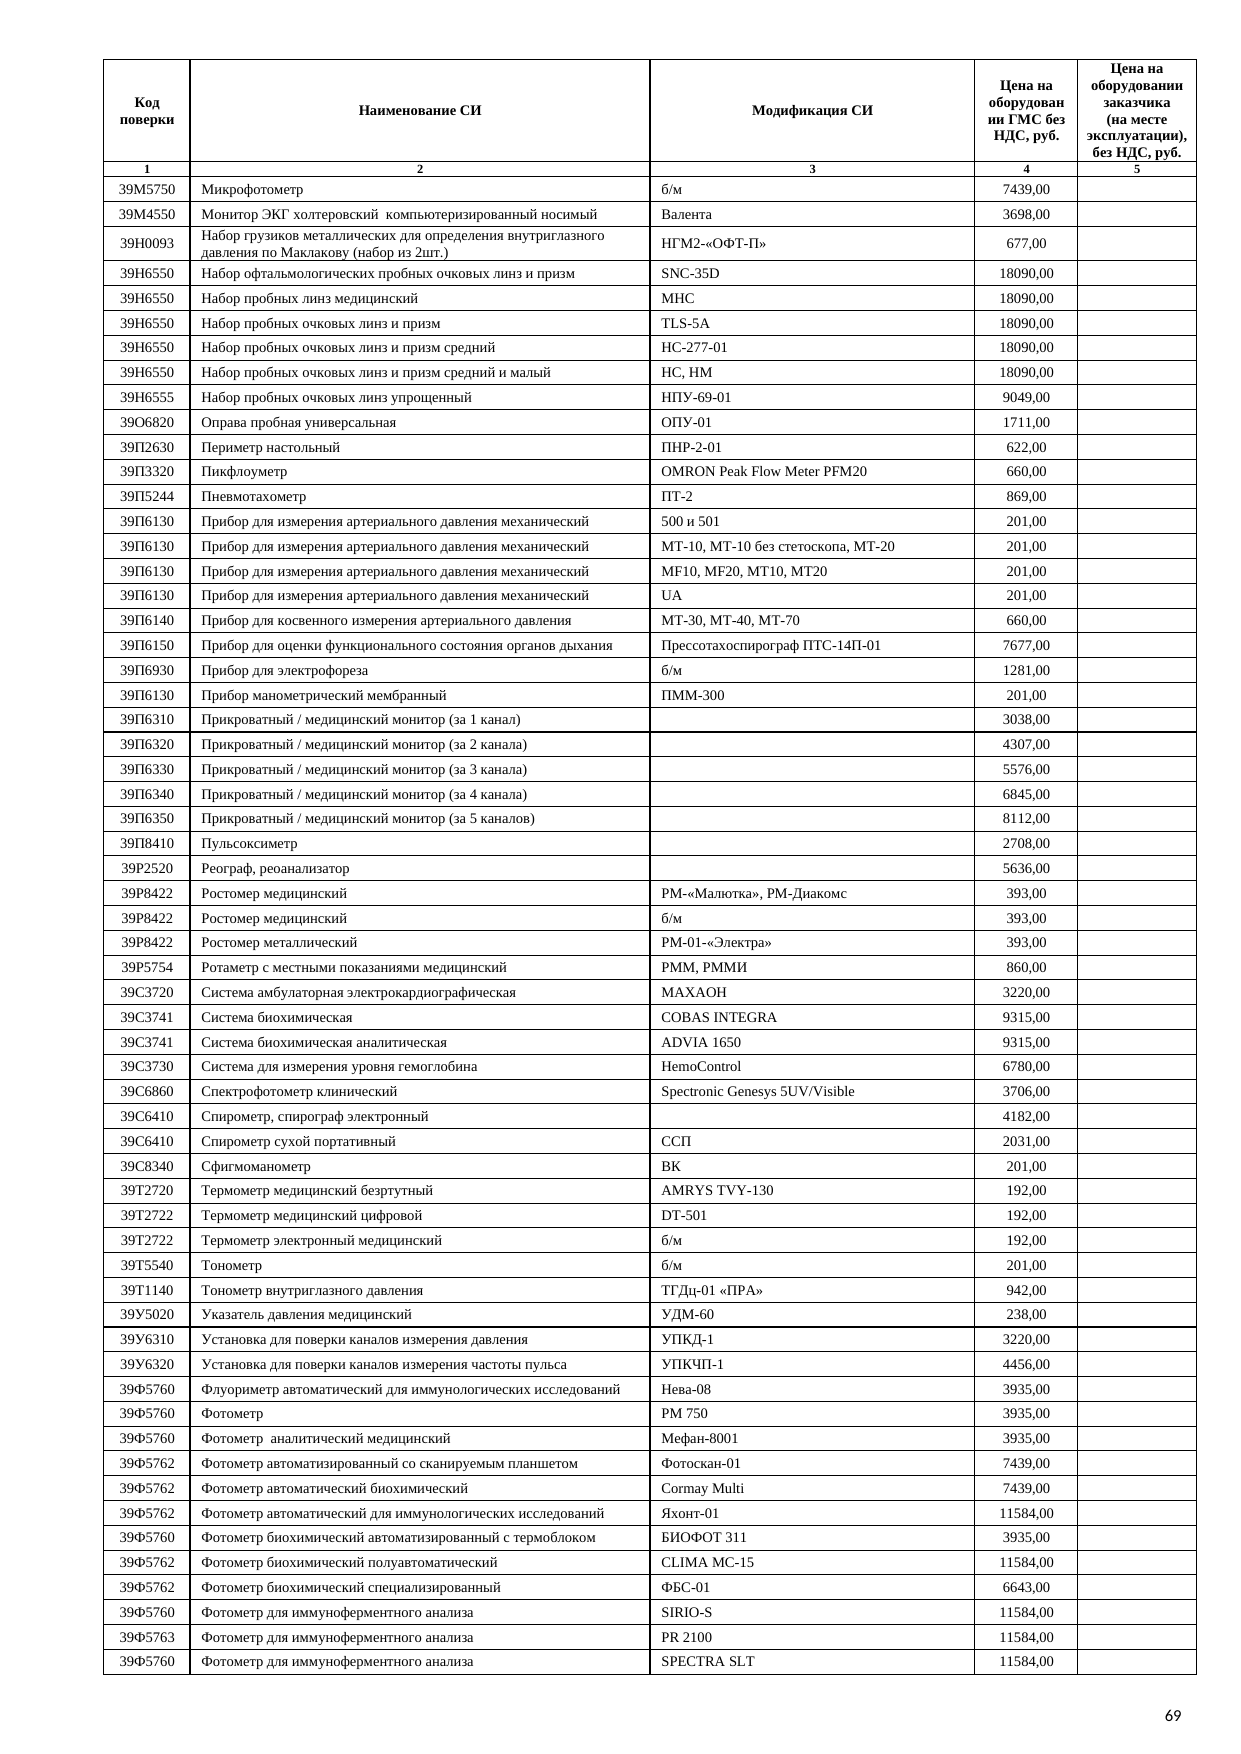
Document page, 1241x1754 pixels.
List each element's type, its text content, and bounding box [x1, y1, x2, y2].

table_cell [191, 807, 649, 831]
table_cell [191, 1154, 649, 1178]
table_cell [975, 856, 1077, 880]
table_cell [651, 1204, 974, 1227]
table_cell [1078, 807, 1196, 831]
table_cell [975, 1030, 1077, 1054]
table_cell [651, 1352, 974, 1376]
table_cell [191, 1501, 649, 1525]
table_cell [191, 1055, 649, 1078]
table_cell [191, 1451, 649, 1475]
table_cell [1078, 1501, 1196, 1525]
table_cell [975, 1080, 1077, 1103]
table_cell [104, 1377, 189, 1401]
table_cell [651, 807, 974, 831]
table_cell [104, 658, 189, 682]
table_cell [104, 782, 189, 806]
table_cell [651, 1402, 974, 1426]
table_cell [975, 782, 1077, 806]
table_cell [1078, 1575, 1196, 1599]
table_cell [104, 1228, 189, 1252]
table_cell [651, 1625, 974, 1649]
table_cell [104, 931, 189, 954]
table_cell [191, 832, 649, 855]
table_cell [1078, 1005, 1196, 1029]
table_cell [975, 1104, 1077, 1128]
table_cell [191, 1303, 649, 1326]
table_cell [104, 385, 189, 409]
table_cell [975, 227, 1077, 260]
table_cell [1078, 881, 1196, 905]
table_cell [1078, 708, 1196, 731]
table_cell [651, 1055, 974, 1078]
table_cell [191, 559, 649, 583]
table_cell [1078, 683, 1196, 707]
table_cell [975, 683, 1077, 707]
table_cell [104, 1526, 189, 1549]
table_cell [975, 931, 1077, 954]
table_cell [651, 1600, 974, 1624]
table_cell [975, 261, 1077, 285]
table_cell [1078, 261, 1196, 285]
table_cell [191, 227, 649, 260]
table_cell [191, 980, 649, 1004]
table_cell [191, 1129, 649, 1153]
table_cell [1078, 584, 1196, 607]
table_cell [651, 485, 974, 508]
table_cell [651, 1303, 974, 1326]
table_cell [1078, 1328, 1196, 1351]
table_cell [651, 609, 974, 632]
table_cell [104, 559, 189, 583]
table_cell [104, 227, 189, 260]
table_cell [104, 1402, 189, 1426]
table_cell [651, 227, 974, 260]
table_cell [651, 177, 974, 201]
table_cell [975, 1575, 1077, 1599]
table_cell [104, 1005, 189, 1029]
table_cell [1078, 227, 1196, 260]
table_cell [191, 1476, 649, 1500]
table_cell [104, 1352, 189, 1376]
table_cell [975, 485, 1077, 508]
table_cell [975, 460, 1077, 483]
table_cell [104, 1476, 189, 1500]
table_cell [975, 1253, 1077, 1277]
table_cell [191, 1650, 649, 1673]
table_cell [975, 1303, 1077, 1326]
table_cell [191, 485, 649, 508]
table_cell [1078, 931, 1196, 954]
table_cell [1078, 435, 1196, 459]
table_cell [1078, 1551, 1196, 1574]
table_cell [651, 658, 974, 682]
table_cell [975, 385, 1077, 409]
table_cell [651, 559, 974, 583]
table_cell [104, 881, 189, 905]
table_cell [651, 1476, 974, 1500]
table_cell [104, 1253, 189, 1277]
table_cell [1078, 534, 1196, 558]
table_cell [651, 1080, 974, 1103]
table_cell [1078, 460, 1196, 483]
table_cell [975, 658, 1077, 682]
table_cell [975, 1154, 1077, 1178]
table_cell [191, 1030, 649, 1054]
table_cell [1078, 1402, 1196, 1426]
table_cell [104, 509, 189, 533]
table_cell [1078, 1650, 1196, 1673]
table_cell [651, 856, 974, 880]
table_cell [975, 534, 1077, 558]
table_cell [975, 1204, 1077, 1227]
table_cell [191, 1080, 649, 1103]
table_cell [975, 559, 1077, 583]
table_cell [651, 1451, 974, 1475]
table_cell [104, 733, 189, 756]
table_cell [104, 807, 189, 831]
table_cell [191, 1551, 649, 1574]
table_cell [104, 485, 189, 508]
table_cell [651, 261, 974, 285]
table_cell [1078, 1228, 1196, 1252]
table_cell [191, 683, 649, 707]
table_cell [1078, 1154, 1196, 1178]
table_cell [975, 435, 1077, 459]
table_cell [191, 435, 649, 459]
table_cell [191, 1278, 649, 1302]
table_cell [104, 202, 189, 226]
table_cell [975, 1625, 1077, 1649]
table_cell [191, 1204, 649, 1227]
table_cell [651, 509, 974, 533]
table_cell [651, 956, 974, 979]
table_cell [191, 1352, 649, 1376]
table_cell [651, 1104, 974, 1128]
table_cell 3 [651, 162, 974, 176]
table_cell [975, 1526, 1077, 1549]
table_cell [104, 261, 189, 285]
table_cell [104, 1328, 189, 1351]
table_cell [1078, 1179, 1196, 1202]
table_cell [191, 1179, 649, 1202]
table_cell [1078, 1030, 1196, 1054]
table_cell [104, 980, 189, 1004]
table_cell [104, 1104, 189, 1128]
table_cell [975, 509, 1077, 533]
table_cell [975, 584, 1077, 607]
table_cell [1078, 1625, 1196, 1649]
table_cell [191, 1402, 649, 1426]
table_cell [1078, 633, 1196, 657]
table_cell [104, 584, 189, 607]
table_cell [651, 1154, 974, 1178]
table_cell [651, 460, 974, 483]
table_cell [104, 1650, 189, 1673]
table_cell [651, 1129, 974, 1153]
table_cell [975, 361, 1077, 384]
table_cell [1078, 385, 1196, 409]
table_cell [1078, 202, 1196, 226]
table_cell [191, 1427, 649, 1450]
table_cell 4 [975, 162, 1077, 176]
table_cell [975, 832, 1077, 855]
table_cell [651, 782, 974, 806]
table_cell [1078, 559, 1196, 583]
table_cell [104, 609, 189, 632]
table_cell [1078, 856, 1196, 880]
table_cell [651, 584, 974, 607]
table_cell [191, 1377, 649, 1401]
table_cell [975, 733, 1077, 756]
table_header Наименование СИ [191, 60, 649, 161]
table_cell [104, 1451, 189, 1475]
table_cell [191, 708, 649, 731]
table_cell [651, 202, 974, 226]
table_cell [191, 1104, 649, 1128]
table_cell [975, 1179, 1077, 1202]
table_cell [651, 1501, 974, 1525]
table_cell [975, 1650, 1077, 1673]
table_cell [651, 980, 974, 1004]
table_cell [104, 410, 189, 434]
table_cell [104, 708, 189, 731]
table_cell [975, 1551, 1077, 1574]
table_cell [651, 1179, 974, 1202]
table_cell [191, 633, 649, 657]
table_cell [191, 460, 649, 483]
table_cell 2 [191, 162, 649, 176]
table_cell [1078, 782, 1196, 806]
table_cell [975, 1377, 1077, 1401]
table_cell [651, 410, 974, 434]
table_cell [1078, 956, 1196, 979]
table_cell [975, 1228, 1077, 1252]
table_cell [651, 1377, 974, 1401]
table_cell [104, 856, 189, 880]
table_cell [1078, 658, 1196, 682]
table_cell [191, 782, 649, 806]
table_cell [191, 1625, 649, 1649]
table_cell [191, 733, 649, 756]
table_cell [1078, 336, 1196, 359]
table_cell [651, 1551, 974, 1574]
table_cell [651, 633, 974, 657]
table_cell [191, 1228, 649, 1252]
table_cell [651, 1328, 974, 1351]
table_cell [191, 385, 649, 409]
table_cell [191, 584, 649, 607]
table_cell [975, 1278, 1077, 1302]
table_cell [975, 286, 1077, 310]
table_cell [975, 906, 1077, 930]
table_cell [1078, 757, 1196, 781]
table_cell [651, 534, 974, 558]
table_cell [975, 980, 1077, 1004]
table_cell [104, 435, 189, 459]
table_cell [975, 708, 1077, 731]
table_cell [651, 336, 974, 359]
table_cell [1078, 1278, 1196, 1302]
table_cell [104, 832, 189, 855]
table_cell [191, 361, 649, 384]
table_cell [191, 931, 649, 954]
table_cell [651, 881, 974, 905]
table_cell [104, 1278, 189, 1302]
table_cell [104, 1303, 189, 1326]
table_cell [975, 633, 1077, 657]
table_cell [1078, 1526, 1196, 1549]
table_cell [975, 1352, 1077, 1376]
table_cell 1 [104, 162, 189, 176]
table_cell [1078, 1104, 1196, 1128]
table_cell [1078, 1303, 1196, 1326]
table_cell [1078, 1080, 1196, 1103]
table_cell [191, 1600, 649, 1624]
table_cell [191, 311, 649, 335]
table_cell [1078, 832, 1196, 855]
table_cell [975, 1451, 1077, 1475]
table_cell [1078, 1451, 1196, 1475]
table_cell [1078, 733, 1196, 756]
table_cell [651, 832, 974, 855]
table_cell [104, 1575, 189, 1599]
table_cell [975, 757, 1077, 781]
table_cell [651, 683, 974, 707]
table_header Цена на оборудовании ГМС без НДС, руб. [975, 60, 1077, 161]
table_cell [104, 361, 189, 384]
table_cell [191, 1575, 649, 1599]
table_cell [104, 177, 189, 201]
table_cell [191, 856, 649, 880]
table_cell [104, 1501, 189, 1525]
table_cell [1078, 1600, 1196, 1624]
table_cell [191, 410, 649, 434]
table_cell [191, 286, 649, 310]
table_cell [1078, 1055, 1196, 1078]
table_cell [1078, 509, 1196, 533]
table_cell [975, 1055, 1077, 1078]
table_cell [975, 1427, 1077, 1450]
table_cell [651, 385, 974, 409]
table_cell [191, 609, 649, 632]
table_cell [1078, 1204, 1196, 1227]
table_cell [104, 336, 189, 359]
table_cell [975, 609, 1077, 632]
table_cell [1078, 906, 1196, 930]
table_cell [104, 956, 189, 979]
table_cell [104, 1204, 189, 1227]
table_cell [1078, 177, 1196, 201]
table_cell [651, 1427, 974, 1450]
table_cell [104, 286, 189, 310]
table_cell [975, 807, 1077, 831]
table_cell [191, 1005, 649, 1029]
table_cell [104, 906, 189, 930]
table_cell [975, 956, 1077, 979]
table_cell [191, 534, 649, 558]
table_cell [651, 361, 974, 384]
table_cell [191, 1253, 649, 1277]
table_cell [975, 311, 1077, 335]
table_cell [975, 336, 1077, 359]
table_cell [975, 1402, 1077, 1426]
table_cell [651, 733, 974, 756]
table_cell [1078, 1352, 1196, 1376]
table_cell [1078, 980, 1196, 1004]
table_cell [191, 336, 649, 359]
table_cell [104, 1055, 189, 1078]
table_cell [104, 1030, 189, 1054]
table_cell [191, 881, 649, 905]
table_header Модификация СИ [651, 60, 974, 161]
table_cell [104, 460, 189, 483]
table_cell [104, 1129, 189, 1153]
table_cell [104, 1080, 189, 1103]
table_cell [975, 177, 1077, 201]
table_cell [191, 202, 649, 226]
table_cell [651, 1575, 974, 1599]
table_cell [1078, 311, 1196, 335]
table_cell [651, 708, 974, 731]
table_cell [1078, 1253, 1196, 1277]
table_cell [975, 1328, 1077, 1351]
table_header Цена на оборудовании заказчика (на месте эксплуатации), без НДС, руб. [1078, 60, 1196, 161]
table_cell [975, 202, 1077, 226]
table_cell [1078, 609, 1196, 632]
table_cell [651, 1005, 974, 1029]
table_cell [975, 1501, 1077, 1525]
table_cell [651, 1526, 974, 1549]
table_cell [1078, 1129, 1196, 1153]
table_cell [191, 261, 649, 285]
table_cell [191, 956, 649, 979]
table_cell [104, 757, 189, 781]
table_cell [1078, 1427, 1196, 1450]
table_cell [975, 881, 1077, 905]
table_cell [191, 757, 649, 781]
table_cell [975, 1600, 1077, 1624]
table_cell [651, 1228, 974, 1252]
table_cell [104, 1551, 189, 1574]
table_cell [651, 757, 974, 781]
table_header Код поверки [104, 60, 189, 161]
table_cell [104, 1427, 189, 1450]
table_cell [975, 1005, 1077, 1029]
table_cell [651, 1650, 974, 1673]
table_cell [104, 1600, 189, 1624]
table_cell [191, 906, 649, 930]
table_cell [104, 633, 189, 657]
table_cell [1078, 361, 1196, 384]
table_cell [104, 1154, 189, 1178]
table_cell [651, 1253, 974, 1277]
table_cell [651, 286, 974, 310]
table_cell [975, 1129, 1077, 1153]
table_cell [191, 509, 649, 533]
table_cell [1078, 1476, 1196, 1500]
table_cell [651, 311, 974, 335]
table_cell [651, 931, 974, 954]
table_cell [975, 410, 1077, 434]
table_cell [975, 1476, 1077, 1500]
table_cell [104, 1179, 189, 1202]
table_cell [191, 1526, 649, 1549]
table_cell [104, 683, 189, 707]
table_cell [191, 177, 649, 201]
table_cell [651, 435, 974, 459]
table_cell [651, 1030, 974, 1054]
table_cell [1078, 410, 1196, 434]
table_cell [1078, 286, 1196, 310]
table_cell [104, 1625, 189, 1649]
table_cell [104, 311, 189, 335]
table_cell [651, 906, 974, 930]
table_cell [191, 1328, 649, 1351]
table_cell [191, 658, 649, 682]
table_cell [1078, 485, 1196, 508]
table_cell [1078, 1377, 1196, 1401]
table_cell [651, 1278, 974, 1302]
table_cell 5 [1078, 162, 1196, 176]
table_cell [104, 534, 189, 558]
